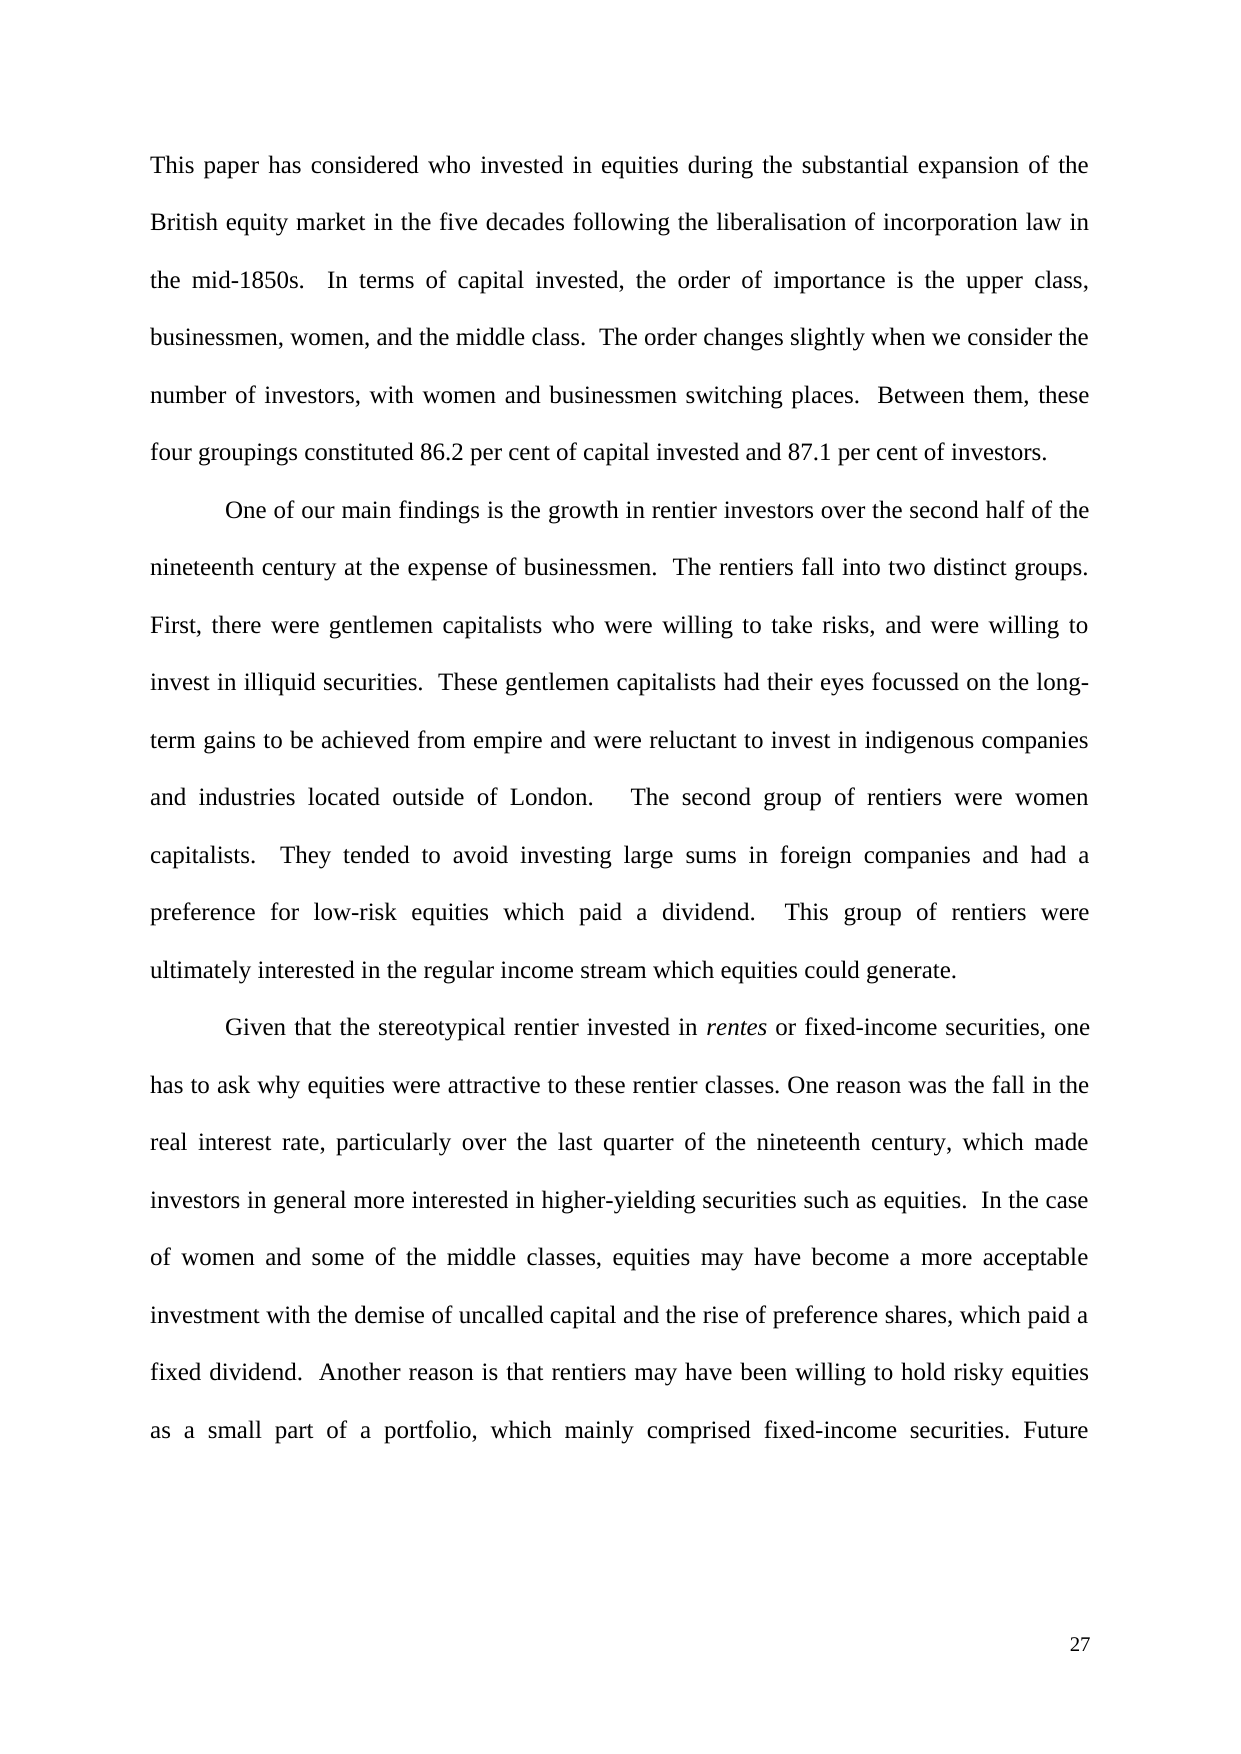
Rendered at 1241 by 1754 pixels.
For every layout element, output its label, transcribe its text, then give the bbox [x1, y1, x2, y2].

text One of our main findings is the growth in rentier investors over the second half of the nineteenth century at the expense of businessmen. The rentiers fall into two distinct groups. First, there were gentlemen capitalists who were willing to take risks, and were willing to invest in illiquid securities. These gentlemen capitalists had their eyes focussed on the long-term gains to be achieved from empire and were reluctant to invest in indigenous companies and industries located outside of London. The second group of rentiers were women capitalists. They tended to avoid investing large sums in foreign companies and had a preference for low-risk equities which paid a dividend. This group of rentiers were ultimately interested in the regular income stream which equities could generate. [150, 495, 1090, 984]
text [150, 1012, 1090, 1444]
text This paper has considered who invested in equities during the substantial expansion of the British equity market in the five decades following the liberalisation of incorporation law in the mid-1850s. In terms of capital invested, the order of importance is the upper class, businessmen, women, and the middle class. The order changes slightly when we consider the number of investors, with women and businessmen switching places. Between them, these four groupings constituted 86.2 per cent of capital invested and 87.1 per cent of investors. [150, 150, 1090, 466]
